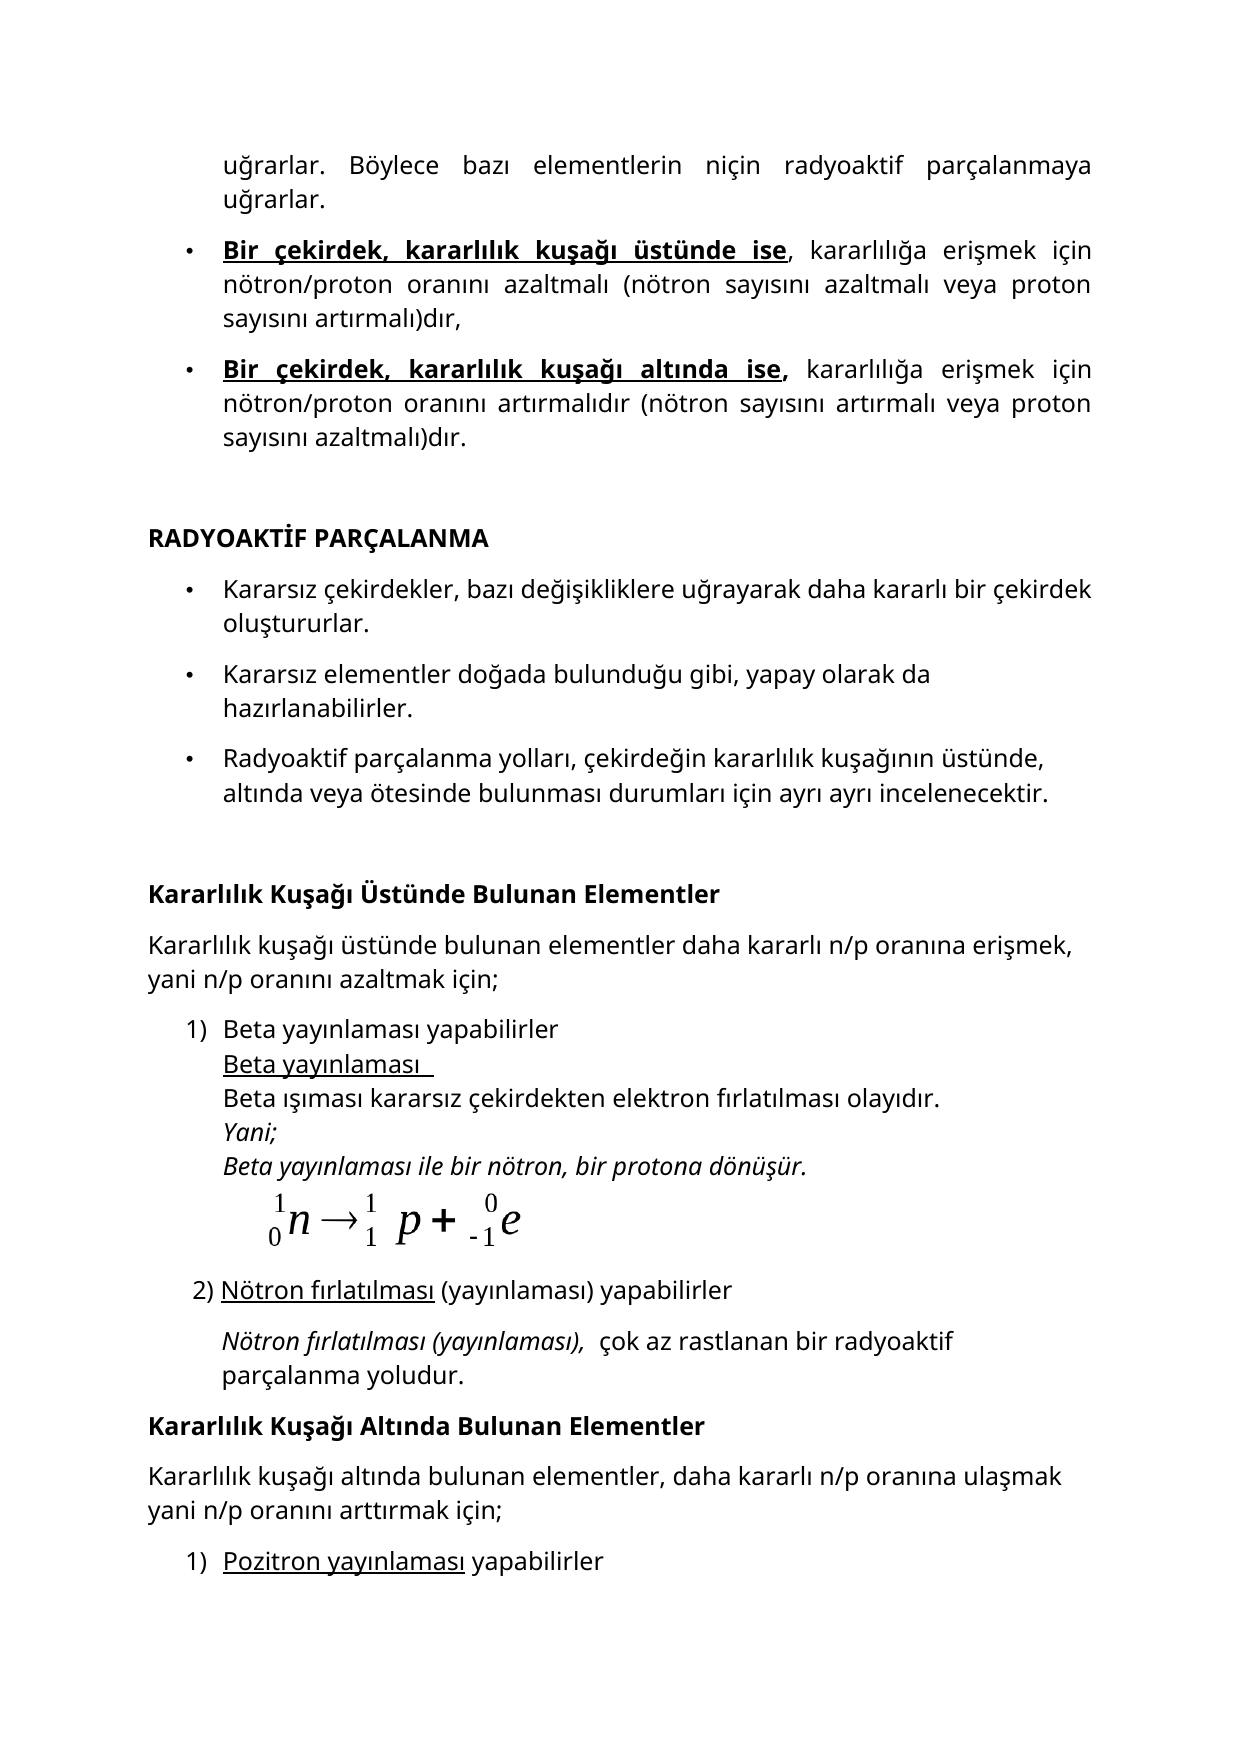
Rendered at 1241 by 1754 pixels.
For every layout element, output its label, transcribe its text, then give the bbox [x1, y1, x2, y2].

text 2) Nötron fırlatılması (yayınlaması) yapabilirler [192, 1273, 1093, 1307]
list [185, 148, 1093, 216]
list Beta yayınlaması [223, 1046, 1093, 1080]
list Beta ışıması kararsız çekirdekten elektron fırlatılması olayıdır. [223, 1080, 1093, 1114]
text RADYOAKTİF PARÇALANMA [148, 521, 1093, 555]
list Bir çekirdek, kararlılık kuşağı altında ise, kararlılığa erişmek için nötron/proton oranını artırmalıdır (nötron sayısını artırmalı veya proton sayısını azaltmalı)dır. [185, 351, 1093, 453]
text Kararlılık Kuşağı Üstünde Bulunan Elementler [148, 877, 1093, 911]
text Kararlılık kuşağı üstünde bulunan elementler daha kararlı n/p oranına erişmek, yani n/p oranını azaltmak için; [148, 927, 1093, 996]
text Kararlılık kuşağı altında bulunan elementler, daha kararlı n/p oranına ulaşmak yani n/p oranını arttırmak için; [148, 1459, 1093, 1527]
list Yani; [223, 1114, 1093, 1148]
text Nötron fırlatılması (yayınlaması), çok az rastlanan bir radyoaktif parçalanma yoludur. [221, 1323, 1093, 1391]
list Kararsız çekirdekler, bazı değişikliklere uğrayarak daha kararlı bir çekirdek oluştururlar. [185, 572, 1093, 640]
list Kararsız elementler doğada bulunduğu gibi, yapay olarak da hazırlanabilirler. [185, 656, 1093, 724]
text Kararlılık Kuşağı Altında Bulunan Elementler [148, 1408, 1093, 1442]
list Beta yayınlaması yapabilirler [185, 1012, 1093, 1046]
list Pozitron yayınlaması yapabilirler [185, 1544, 1093, 1578]
list Beta yayınlaması ile bir nötron, bir protona dönüşür. [223, 1148, 1093, 1182]
list Radyoaktif parçalanma yolları, çekirdeğin kararlılık kuşağının üstünde, altında veya ötesinde bulunması durumları için ayrı ayrı incelenecektir. [185, 741, 1093, 809]
list Bir çekirdek, kararlılık kuşağı üstünde ise, kararlılığa erişmek için nötron/proton oranını azaltmalı (nötron sayısını azaltmalı veya proton sayısını artırmalı)dır, [185, 232, 1093, 334]
